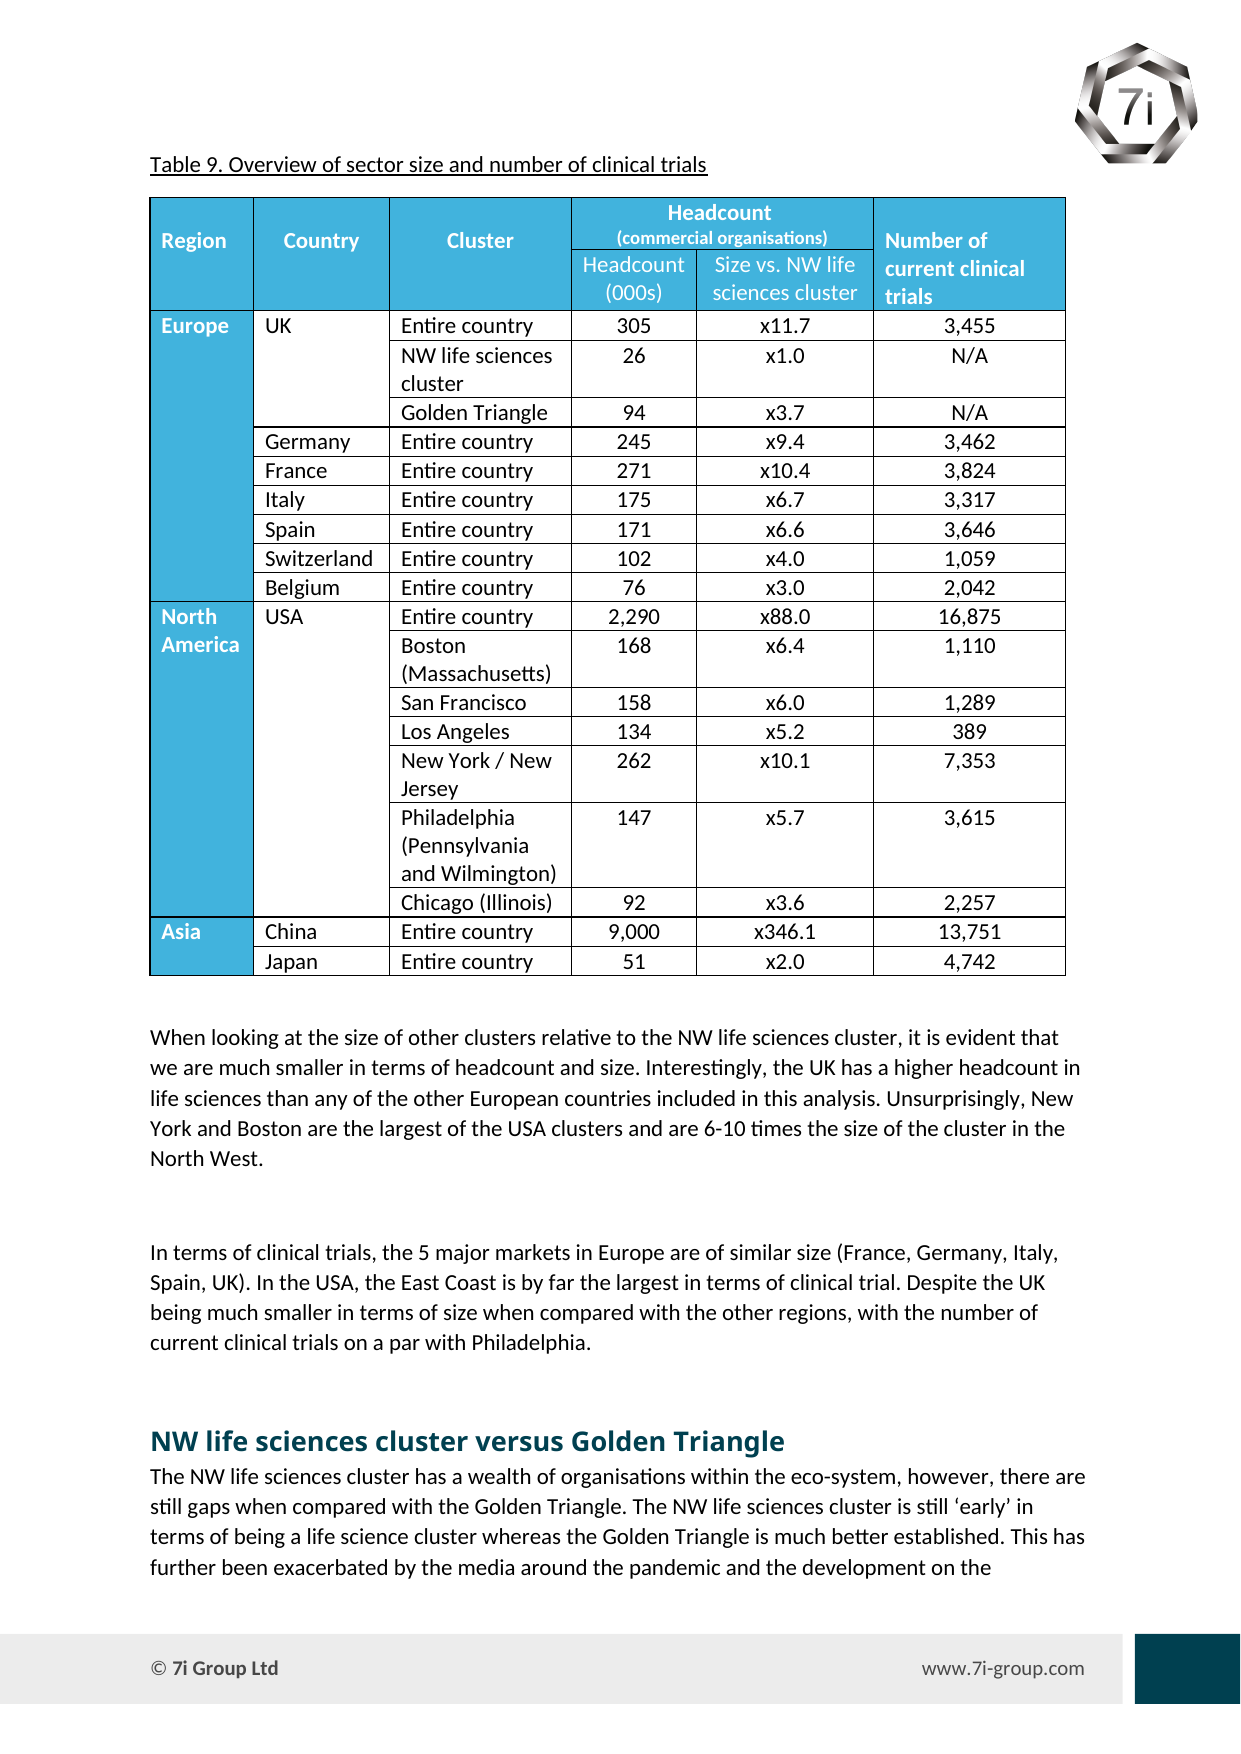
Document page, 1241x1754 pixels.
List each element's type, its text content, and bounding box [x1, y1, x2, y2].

table_cell x5.7 [697, 803, 873, 887]
table_cell 9,000 [572, 918, 696, 946]
table_cell 92 [572, 888, 696, 916]
table_cell Japan [254, 947, 389, 975]
table_cell 16,875 [874, 602, 1065, 630]
table_cell Entire country [390, 428, 571, 456]
table_cell Spain [254, 515, 389, 543]
table_cell 3,646 [874, 515, 1065, 543]
table_cell 305 [572, 311, 696, 340]
table_cell 1,110 [874, 631, 1065, 687]
table_cell x88.0 [697, 602, 873, 630]
table_cell Entire country [390, 918, 571, 946]
table_cell 102 [572, 544, 696, 572]
table_header Country [254, 198, 389, 310]
table_cell 175 [572, 486, 696, 514]
table_cell San Francisco [390, 688, 571, 716]
table_cell x5.2 [697, 717, 873, 745]
table_cell 389 [874, 717, 1065, 745]
table_cell NW life sciences cluster [390, 341, 571, 397]
table_cell USA [254, 602, 389, 916]
table_cell Entire country [390, 311, 571, 340]
table_cell Size vs. NW life sciences cluster [697, 250, 873, 310]
table_cell x346.1 [697, 918, 873, 946]
table_cell 168 [572, 631, 696, 687]
table_cell 2,257 [874, 888, 1065, 916]
table_cell New York / New Jersey [390, 746, 571, 802]
table_cell Entire country [390, 515, 571, 543]
table_cell x1.0 [697, 341, 873, 397]
table_cell Philadelphia (Pennsylvania and Wilmington) [390, 803, 571, 887]
table_cell 3,317 [874, 486, 1065, 514]
table_header Headcount (commercial organisations) [572, 198, 873, 249]
table_cell x2.0 [697, 947, 873, 975]
table_cell 2,290 [572, 602, 696, 630]
table_cell Entire country [390, 486, 571, 514]
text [150, 1462, 1090, 1581]
table_cell 13,751 [874, 918, 1065, 946]
table_cell x11.7 [697, 311, 873, 340]
table_cell x9.4 [697, 428, 873, 456]
table_cell UK [254, 311, 389, 426]
table_cell France [254, 457, 389, 484]
table_header Cluster [390, 198, 571, 310]
table_cell 147 [572, 803, 696, 887]
table_cell Los Angeles [390, 717, 571, 745]
table_cell 3,462 [874, 428, 1065, 456]
table_cell Chicago (Illinois) [390, 888, 571, 916]
text When looking at the size of other clusters relative to the NW life sciences cluster, it is evident that we are much smaller in terms of headcount and size. Interestingly, the UK has a higher headcount in life sciences than any of the other European countries included in this analysis. Unsurprisingly, New York and Boston are the largest of the USA clusters and are 6-10 times the size of the cluster in the North West. [150, 1023, 1090, 1172]
table_cell x10.1 [697, 746, 873, 802]
table_cell 76 [572, 573, 696, 601]
table_cell Entire country [390, 544, 571, 572]
table_cell Entire country [390, 947, 571, 975]
table_cell 3,455 [874, 311, 1065, 340]
table_cell 134 [572, 717, 696, 745]
table_cell 245 [572, 428, 696, 456]
table_cell Europe [151, 311, 253, 601]
table_cell x10.4 [697, 457, 873, 484]
table_cell x6.6 [697, 515, 873, 543]
table_cell Belgium [254, 573, 389, 601]
text Table 9. Overview of sector size and number of clinical trials [150, 150, 1090, 178]
table_cell x3.6 [697, 888, 873, 916]
table_cell x6.7 [697, 486, 873, 514]
table_cell 94 [572, 398, 696, 426]
table_cell 2,042 [874, 573, 1065, 601]
table_cell Entire country [390, 573, 571, 601]
table_cell 4,742 [874, 947, 1065, 975]
table_cell Entire country [390, 602, 571, 630]
table_cell Entire country [390, 457, 571, 484]
table_header Number of current clinical trials [874, 198, 1065, 310]
table_cell 7,353 [874, 746, 1065, 802]
subtitle NW life sciences cluster versus Golden Triangle [150, 1422, 1090, 1459]
table_cell 3,824 [874, 457, 1065, 484]
table_cell China [254, 918, 389, 946]
table_cell 3,615 [874, 803, 1065, 887]
picture [1074, 41, 1198, 163]
table_cell Switzerland [254, 544, 389, 572]
table_header Region [151, 198, 253, 310]
table_cell x6.4 [697, 631, 873, 687]
table_cell Boston (Massachusetts) [390, 631, 571, 687]
text In terms of clinical trials, the 5 major markets in Europe are of similar size (France, Germany, Italy, Spain, UK). In the USA, the East Coast is by far the largest in terms of clinical trial. Despite the UK being much smaller in terms of size when compared with the other regions, with the number of current clinical trials on a par with Philadelphia. [150, 1238, 1090, 1356]
table_cell Italy [254, 486, 389, 514]
table_cell x4.0 [697, 544, 873, 572]
table_cell N/A [874, 398, 1065, 426]
table_cell Asia [151, 918, 253, 975]
table_cell 1,059 [874, 544, 1065, 572]
table_cell 262 [572, 746, 696, 802]
table_cell 158 [572, 688, 696, 716]
table_cell 171 [572, 515, 696, 543]
table_cell x6.0 [697, 688, 873, 716]
table_cell N/A [874, 341, 1065, 397]
table_cell 1,289 [874, 688, 1065, 716]
table_cell 271 [572, 457, 696, 484]
table_cell Golden Triangle [390, 398, 571, 426]
table_cell 51 [572, 947, 696, 975]
table_cell x3.0 [697, 573, 873, 601]
table_cell Germany [254, 428, 389, 456]
table_cell 26 [572, 341, 696, 397]
table_cell x3.7 [697, 398, 873, 426]
table_cell Headcount (000s) [572, 250, 696, 310]
table_cell North America [151, 602, 253, 916]
